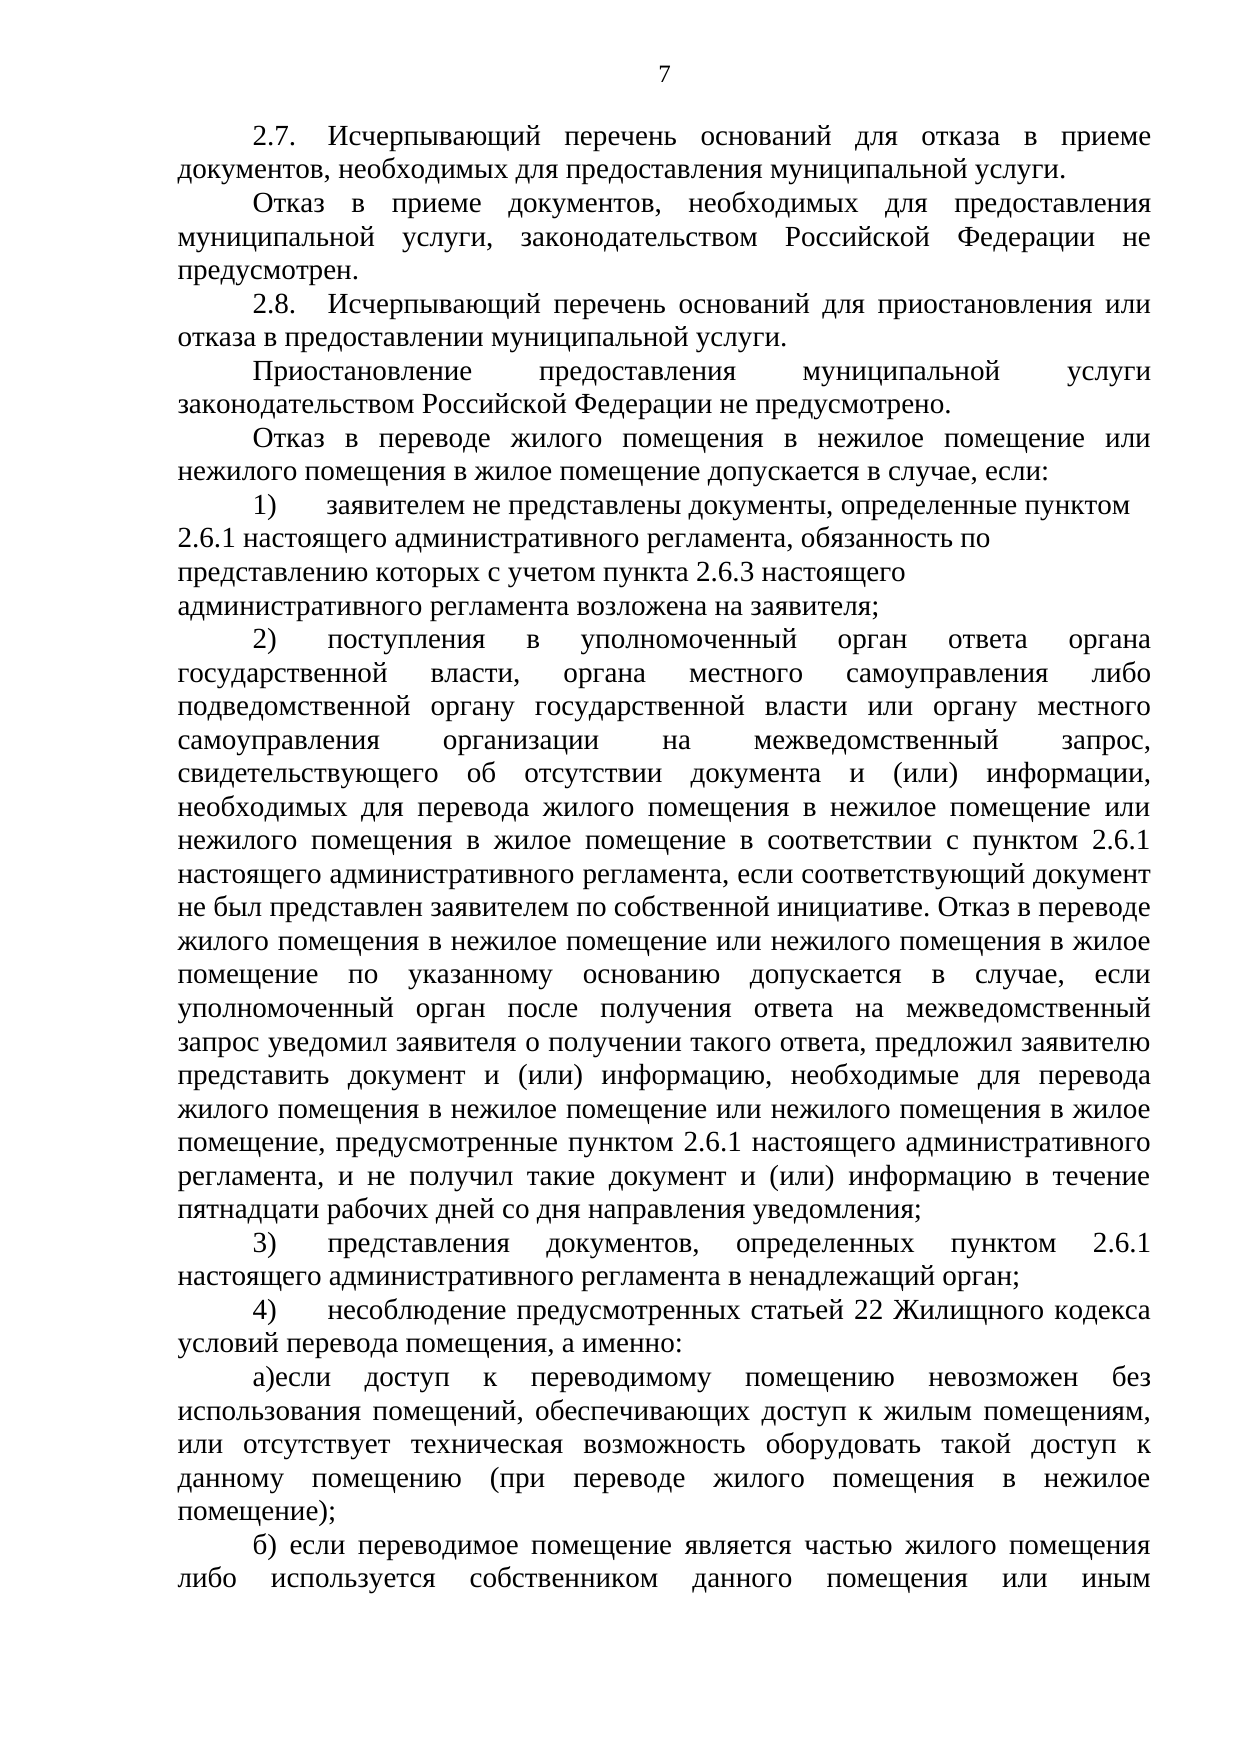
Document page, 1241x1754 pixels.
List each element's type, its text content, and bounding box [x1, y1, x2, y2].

list Исчерпывающий перечень оснований для приостановления или отказа в предоставлении муниципальной услуги. [177, 286, 1152, 353]
text а)если доступ к переводимому помещению невозможен без использования помещений, обеспечивающих доступ к жилым помещениям, или отсутствует техническая возможность оборудовать такой доступ к данному помещению (при переводе жилого помещения в нежилое помещение); [177, 1359, 1152, 1527]
list Исчерпывающий перечень оснований для отказа в приеме документов, необходимых для предоставления муниципальной услуги. [177, 118, 1152, 185]
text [177, 1527, 1152, 1594]
text Отказ в переводе жилого помещения в нежилое помещение или нежилого помещения в жилое помещение допускается в случае, если: [177, 420, 1152, 487]
list несоблюдение предусмотренных статьей 22 Жилищного кодекса условий перевода помещения, а именно: [177, 1292, 1152, 1359]
list представления документов, определенных пунктом 2.6.1 настоящего административного регламента в ненадлежащий орган; [177, 1225, 1152, 1292]
list заявителем не представлены документы, определенные пунктом 2.6.1 настоящего административного регламента, обязанность по представлению которых с учетом пункта 2.6.3 настоящего административного регламента возложена на заявителя; [177, 487, 1152, 621]
text Отказ в приеме документов, необходимых для предоставления муниципальной услуги, законодательством Российской Федерации не предусмотрен. [177, 185, 1152, 286]
list поступления в уполномоченный орган ответа органа государственной власти, органа местного самоуправления либо подведомственной органу государственной власти или органу местного самоуправления организации на межведомственный запрос, свидетельствующего об отсутствии документа и (или) информации, необходимых для перевода жилого помещения в нежилое помещение или нежилого помещения в жилое помещение в соответствии с пунктом 2.6.1 настоящего административного регламента, если соответствующий документ не был представлен заявителем по собственной инициативе. Отказ в переводе жилого помещения в нежилое помещение или нежилого помещения в жилое помещение по указанному основанию допускается в случае, если уполномоченный орган после получения ответа на межведомственный запрос уведомил заявителя о получении такого ответа, предложил заявителю представить документ и (или) информацию, необходимые для перевода жилого помещения в нежилое помещение или нежилого помещения в жилое помещение, предусмотренные пунктом 2.6.1 настоящего административного регламента, и не получил такие документ и (или) информацию в течение пятнадцати рабочих дней со дня направления уведомления; [177, 621, 1152, 1225]
text Приостановление предоставления муниципальной услуги законодательством Российской Федерации не предусмотрено. [177, 353, 1152, 420]
